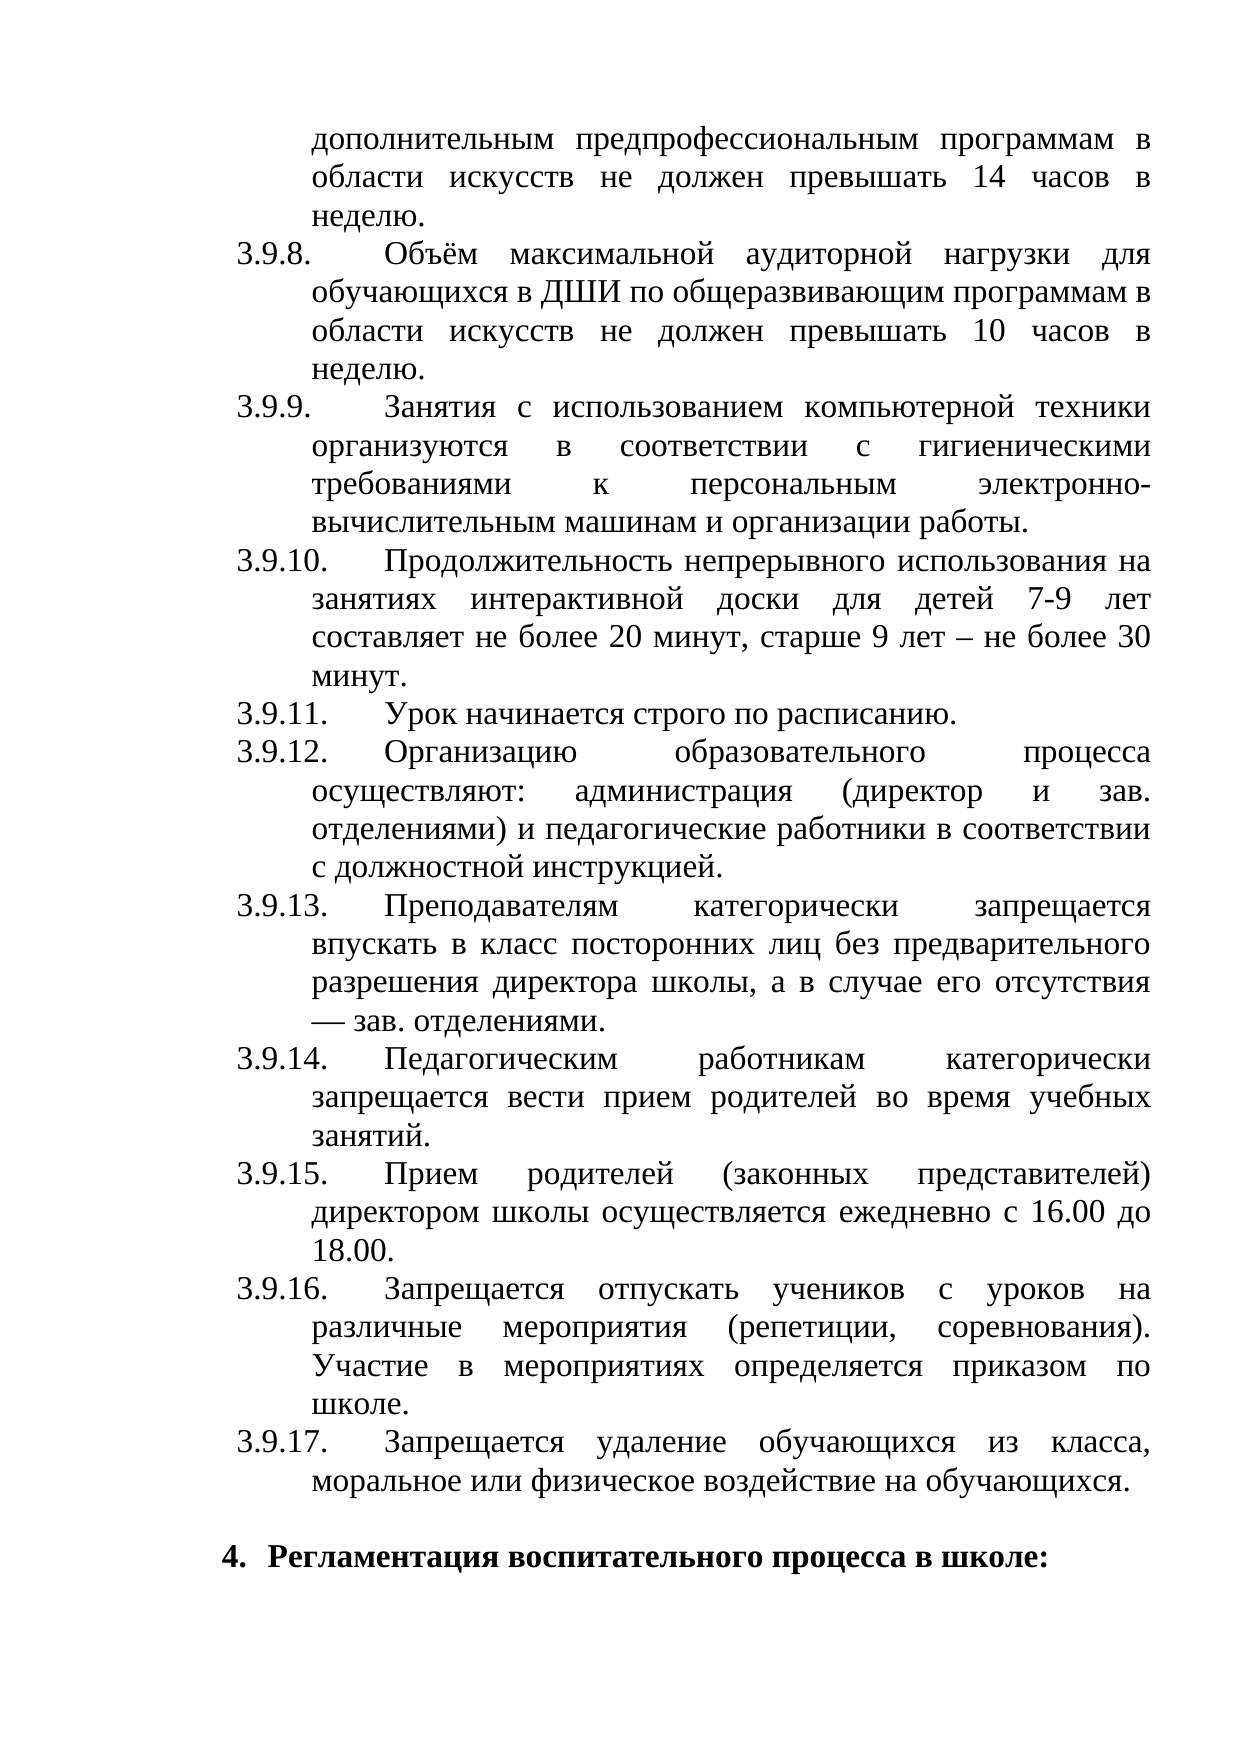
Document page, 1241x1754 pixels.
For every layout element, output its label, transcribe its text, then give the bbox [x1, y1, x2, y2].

list Запрещается отпускать учеников с уроков на различные мероприятия (репетиции, соревнования). Участие в мероприятиях определяется приказом по школе. [236, 1268, 1152, 1421]
list Продолжительность непрерывного использования на занятиях интерактивной доски для детей 7-9 лет составляет не более 20 минут, старше 9 лет – не более 30 минут. [236, 540, 1152, 693]
list Регламентация воспитательного процесса в школе: [222, 1536, 1152, 1575]
list Преподавателям категорически запрещается впускать в класс посторонних лиц без предварительного разрешения директора школы, а в случае его отсутствия — зав. отделениями. [236, 885, 1152, 1038]
list Запрещается удаление обучающихся из класса, моральное или физическое воздействие на обучающихся. [236, 1421, 1152, 1498]
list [236, 118, 1152, 233]
list Прием родителей (законных представителей) директором школы осуществляется ежедневно с 16.00 до 18.00. [236, 1153, 1152, 1268]
list Объём максимальной аудиторной нагрузки для обучающихся в ДШИ по общеразвивающим программам в области искусств не должен превышать 10 часов в неделю. [236, 233, 1152, 386]
list Педагогическим работникам категорически запрещается вести прием родителей во время учебных занятий. [236, 1038, 1152, 1153]
list Урок начинается строго по расписанию. [236, 693, 1152, 731]
list Организацию образовательного процесса осуществляют: администрация (директор и зав. отделениями) и педагогические работники в соответствии с должностной инструкцией. [236, 731, 1152, 885]
list Занятия с использованием компьютерной техники организуются в соответствии с гигиеническими требованиями к персональным электронно-вычислительным машинам и организации работы. [236, 386, 1152, 540]
